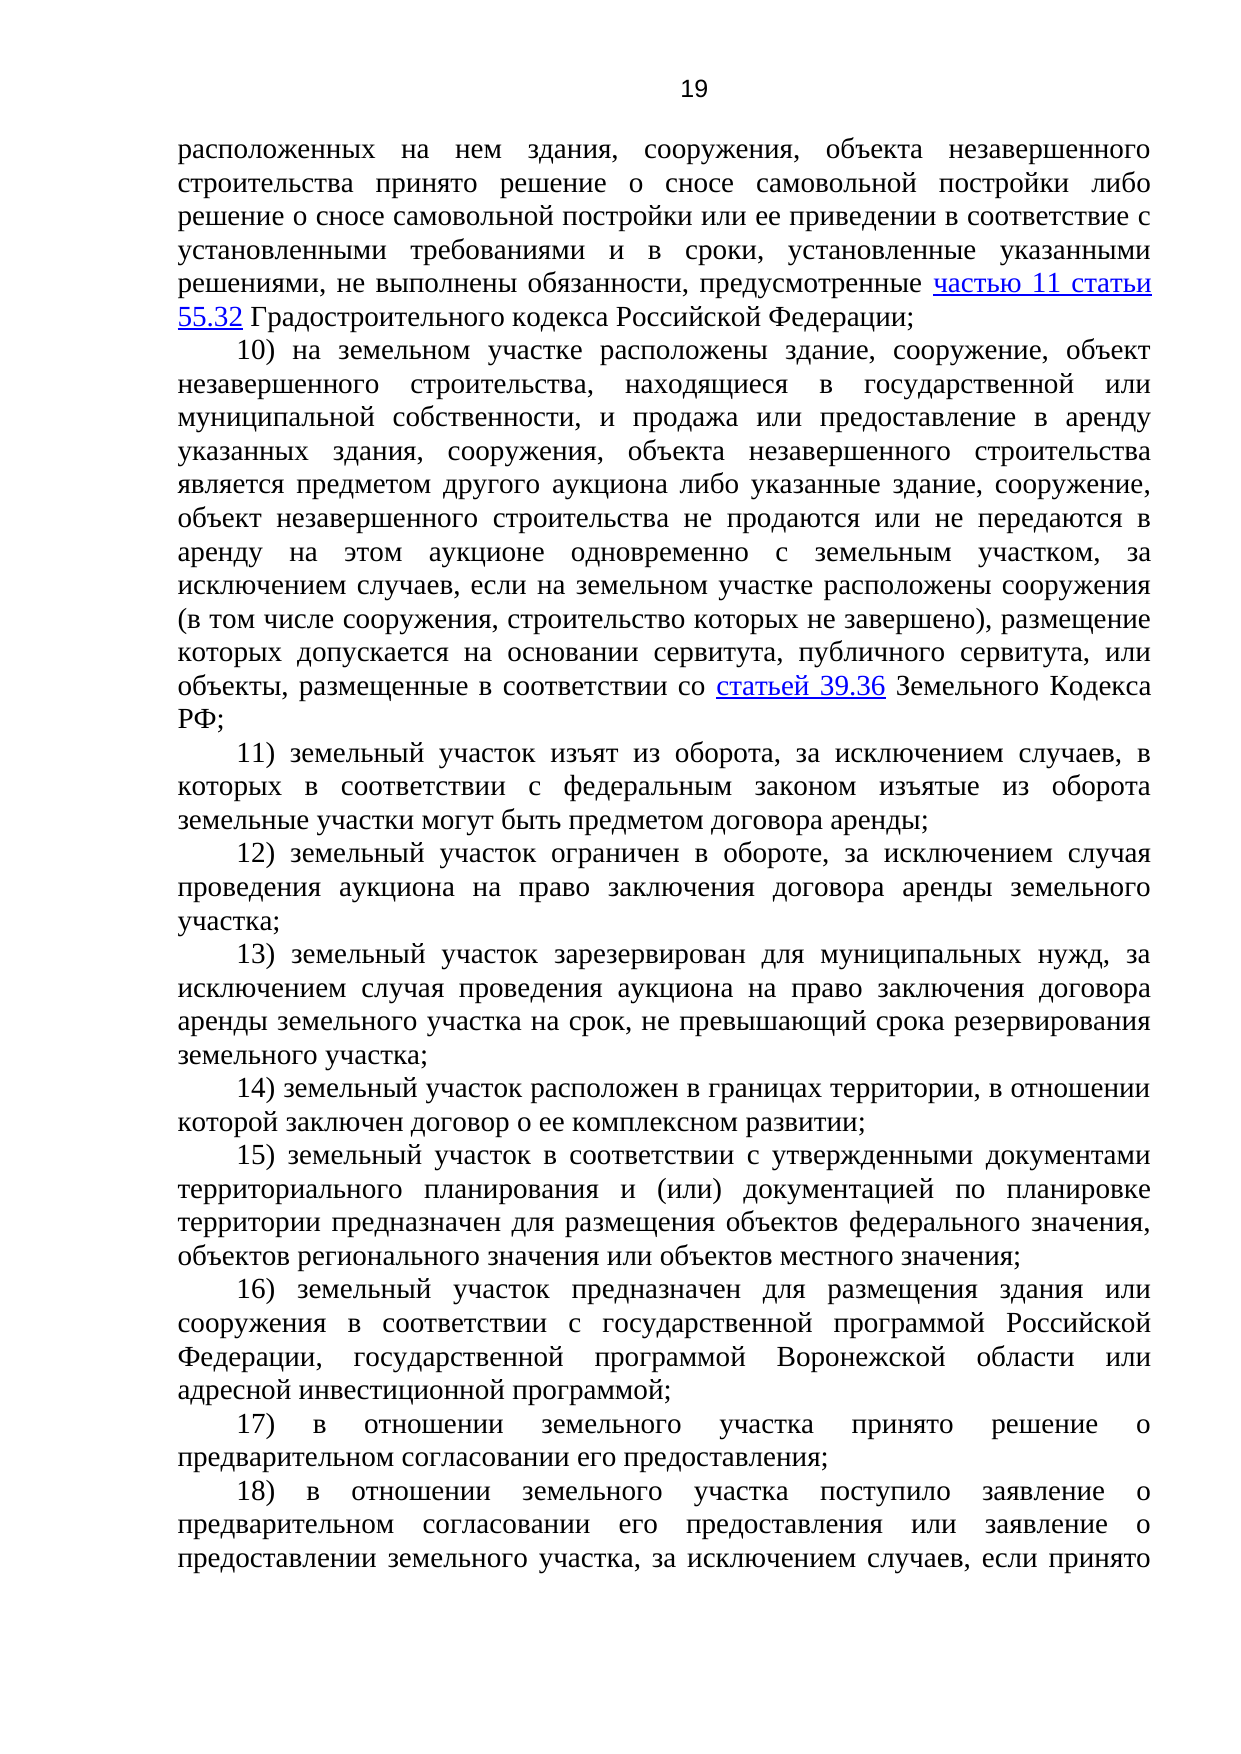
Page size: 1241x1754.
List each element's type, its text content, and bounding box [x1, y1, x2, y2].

text 17) в отношении земельного участка принято решение о предварительном согласовании его предоставления; [177, 1406, 1152, 1473]
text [177, 131, 1152, 332]
text 10) на земельном участке расположены здание, сооружение, объект незавершенного строительства, находящиеся в государственной или муниципальной собственности, и продажа или предоставление в аренду указанных здания, сооружения, объекта незавершенного строительства является предметом другого аукциона либо указанные здание, сооружение, объект незавершенного строительства не продаются или не передаются в аренду на этом аукционе одновременно с земельным участком, за исключением случаев, если на земельном участке расположены сооружения (в том числе сооружения, строительство которых не завершено), размещение которых допускается на основании сервитута, публичного сервитута, или объекты, размещенные в соответствии со статьей 39.36 Земельного Кодекса РФ; [177, 332, 1152, 735]
text 15) земельный участок в соответствии с утвержденными документами территориального планирования и (или) документацией по планировке территории предназначен для размещения объектов федерального значения, объектов регионального значения или объектов местного значения; [177, 1137, 1152, 1272]
text 16) земельный участок предназначен для размещения здания или сооружения в соответствии с государственной программой Российской Федерации, государственной программой Воронежской области или адресной инвестиционной программой; [177, 1272, 1152, 1406]
text 13) земельный участок зарезервирован для муниципальных нужд, за исключением случая проведения аукциона на право заключения договора аренды земельного участка на срок, не превышающий срока резервирования земельного участка; [177, 936, 1152, 1070]
text 12) земельный участок ограничен в обороте, за исключением случая проведения аукциона на право заключения договора аренды земельного участка; [177, 836, 1152, 936]
text 11) земельный участок изъят из оборота, за исключением случаев, в которых в соответствии с федеральным законом изъятые из оборота земельные участки могут быть предметом договора аренды; [177, 735, 1152, 836]
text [177, 1473, 1152, 1573]
text 14) земельный участок расположен в границах территории, в отношении которой заключен договор о ее комплексном развитии; [177, 1070, 1152, 1137]
